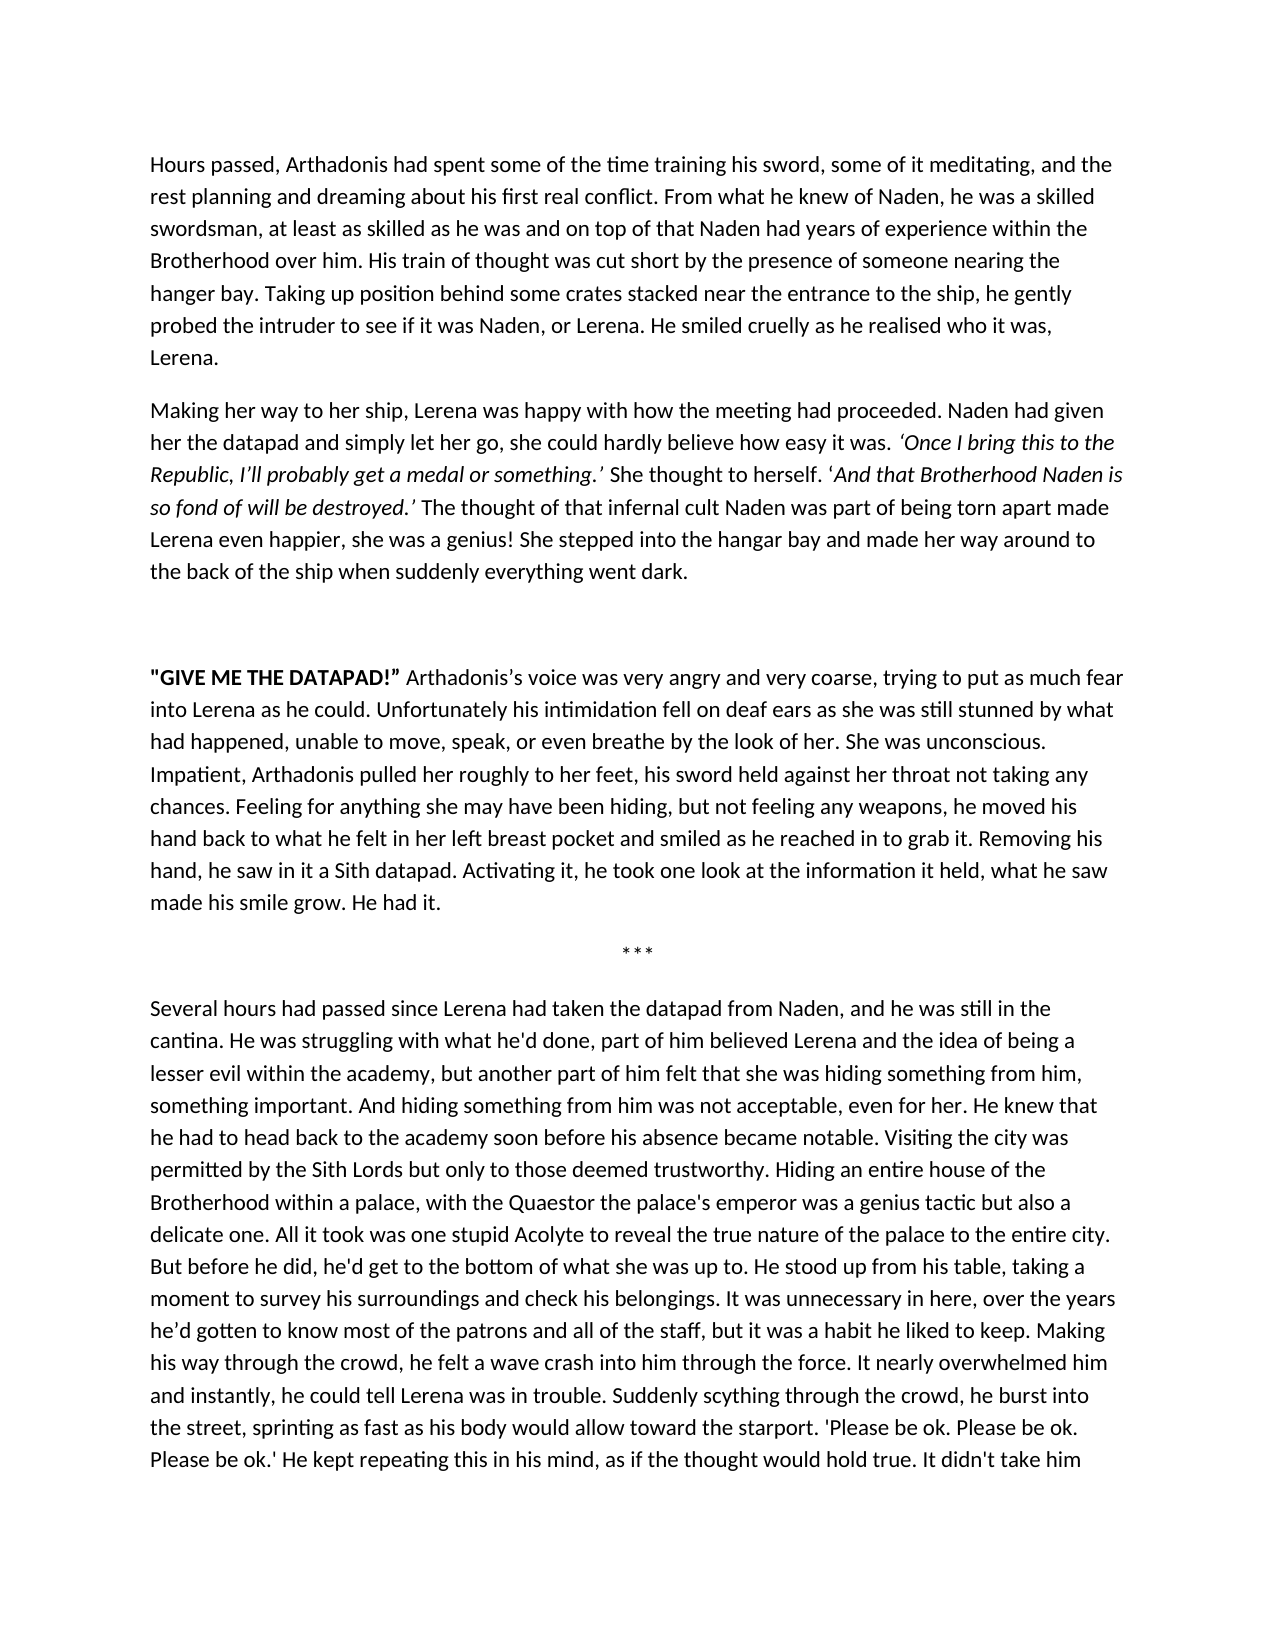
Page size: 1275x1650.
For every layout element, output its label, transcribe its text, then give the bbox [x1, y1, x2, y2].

text Hours passed, Arthadonis had spent some of the time training his sword, some of it meditating, and the rest planning and dreaming about his first real conflict. From what he knew of Naden, he was a skilled swordsman, at least as skilled as he was and on top of that Naden had years of experience within the Brotherhood over him. His train of thought was cut short by the presence of someone nearing the hanger bay. Taking up position behind some crates stacked near the entrance to the ship, he gently probed the intruder to see if it was Naden, or Lerena. He smiled cruelly as he realised who it was, Lerena. [150, 150, 1125, 371]
text Making her way to her ship, Lerena was happy with how the meeting had proceeded. Naden had given her the datapad and simply let her go, she could hardly believe how easy it was. ‘Once I bring this to the Republic, I’ll probably get a medal or something.’ She thought to herself. ‘And that Brotherhood Naden is so fond of will be destroyed.’ The thought of that infernal cult Naden was part of being torn apart made Lerena even happier, she was a genius! She stepped into the hangar bay and made her way around to the back of the ship when suddenly everything went dark. [150, 396, 1125, 585]
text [150, 994, 1125, 1473]
text "GIVE ME THE DATAPAD!” Arthadonis’s voice was very angry and very coarse, trying to put as much fear into Lerena as he could. Unfortunately his intimidation fell on deaf ears as she was still stunned by what had happened, unable to move, speak, or even breathe by the look of her. She was unconscious. Impatient, Arthadonis pulled her roughly to her feet, his sword held against her throat not taking any chances. Feeling for anything she may have been hiding, but not feeling any weapons, he moved his hand back to what he felt in her left breast pocket and smiled as he reached in to grab it. Removing his hand, he saw in it a Sith datapad. Activating it, he took one look at the information it held, what he saw made his smile grow. He had it. [150, 663, 1125, 916]
text *** [150, 941, 1125, 969]
